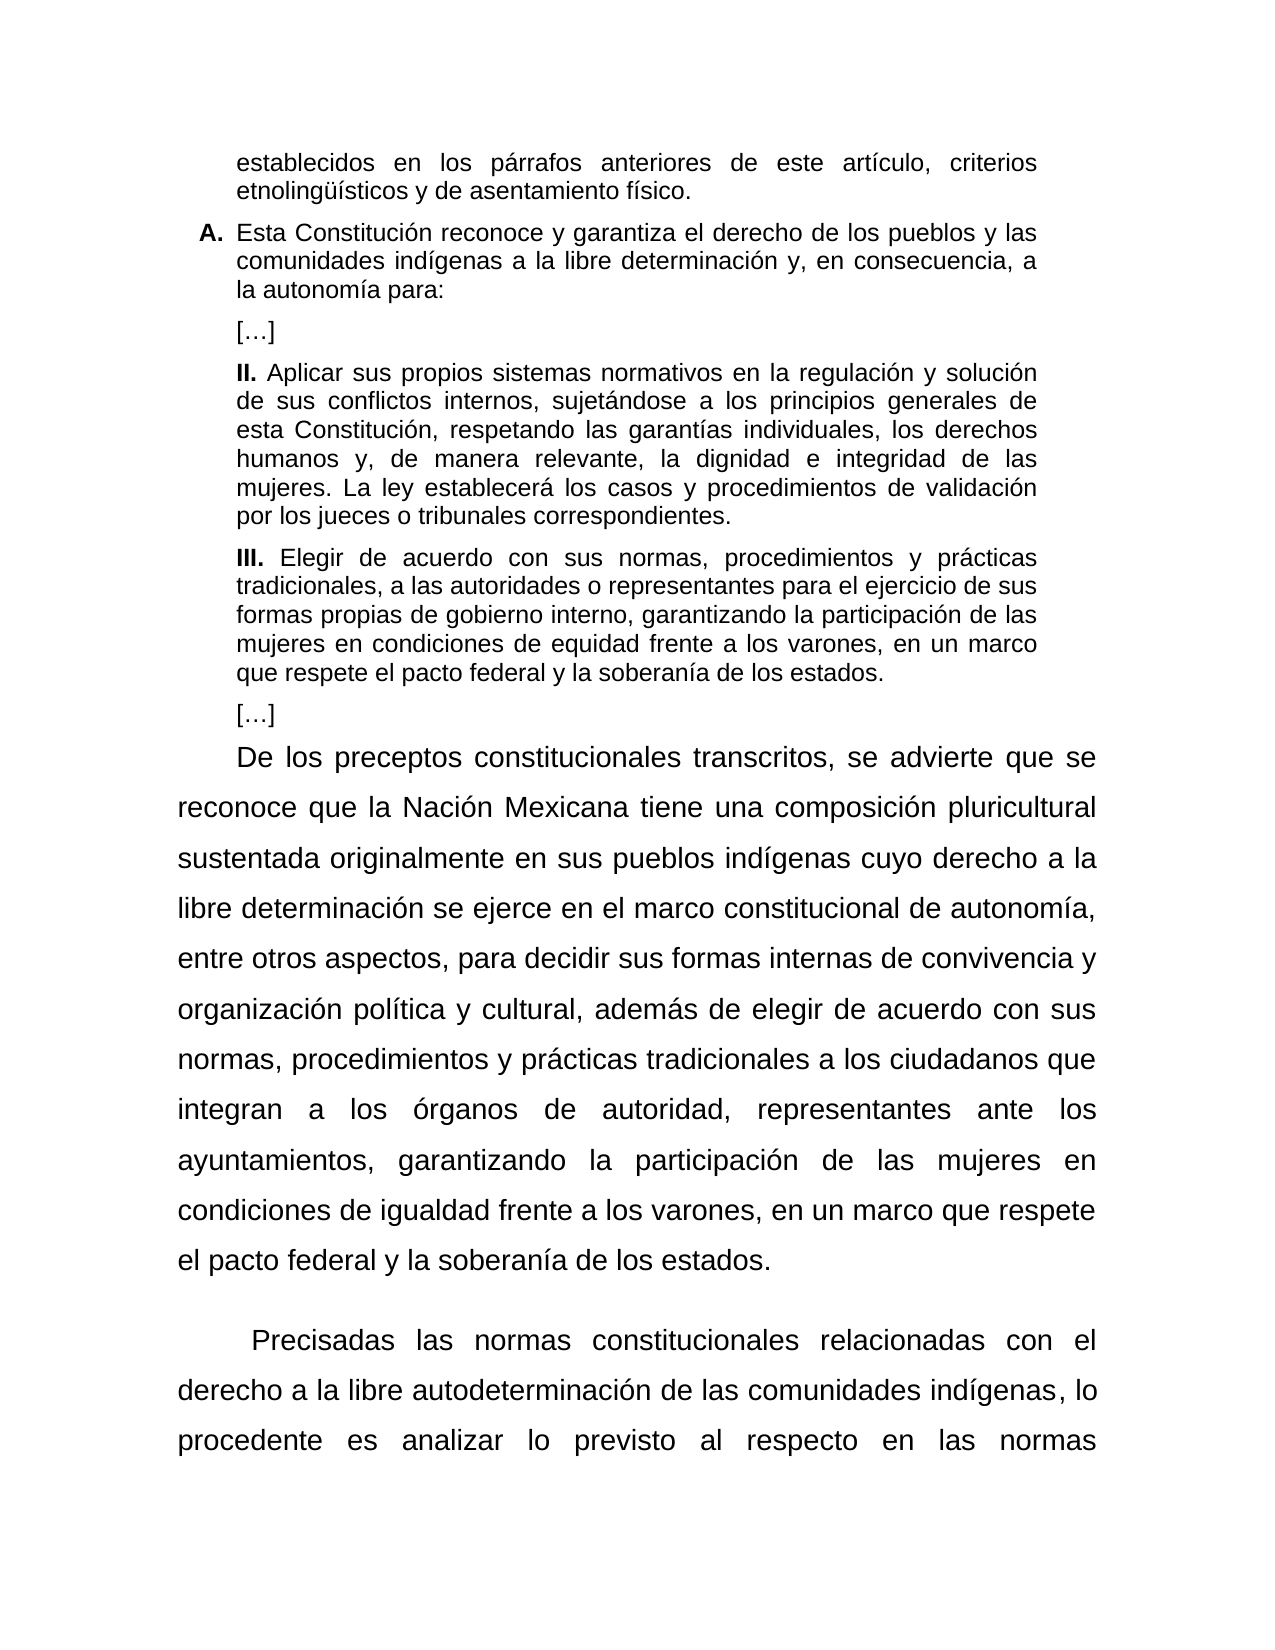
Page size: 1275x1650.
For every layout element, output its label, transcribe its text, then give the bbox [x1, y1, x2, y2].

text II. Aplicar sus propios sistemas normativos en la regulación y solución de sus conflictos internos, sujetándose a los principios generales de esta Constitución, respetando las garantías individuales, los derechos humanos y, de manera relevante, la dignidad e integridad de las mujeres. La ley establecerá los casos y procedimientos de validación por los jueces o tribunales correspondientes. [236, 358, 1039, 530]
text De los preceptos constitucionales transcritos, se advierte que se reconoce que la Nación Mexicana tiene una composición pluricultural sustentada originalmente en sus pueblos indígenas cuyo derecho a la libre determinación se ejerce en el marco constitucional de autonomía, entre otros aspectos, para decidir sus formas internas de convivencia y organización política y cultural, además de elegir de acuerdo con sus normas, procedimientos y prácticas tradicionales a los ciudadanos que integran a los órganos de autoridad, representantes ante los ayuntamientos, garantizando la participación de las mujeres en condiciones de igualdad frente a los varones, en un marco que respete el pacto federal y la soberanía de los estados. [177, 740, 1098, 1277]
text […] [236, 316, 1039, 345]
text […] [236, 699, 1039, 728]
list Esta Constitución reconoce y garantiza el derecho de los pueblos y las comunidades indígenas a la libre determinación y, en consecuencia, a la autonomía para: [199, 218, 1039, 304]
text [236, 148, 1039, 205]
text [177, 1323, 1098, 1457]
text III. Elegir de acuerdo con sus normas, procedimientos y prácticas tradicionales, a las autoridades o representantes para el ejercicio de sus formas propias de gobierno interno, garantizando la participación de las mujeres en condiciones de equidad frente a los varones, en un marco que respete el pacto federal y la soberanía de los estados. [236, 543, 1039, 686]
